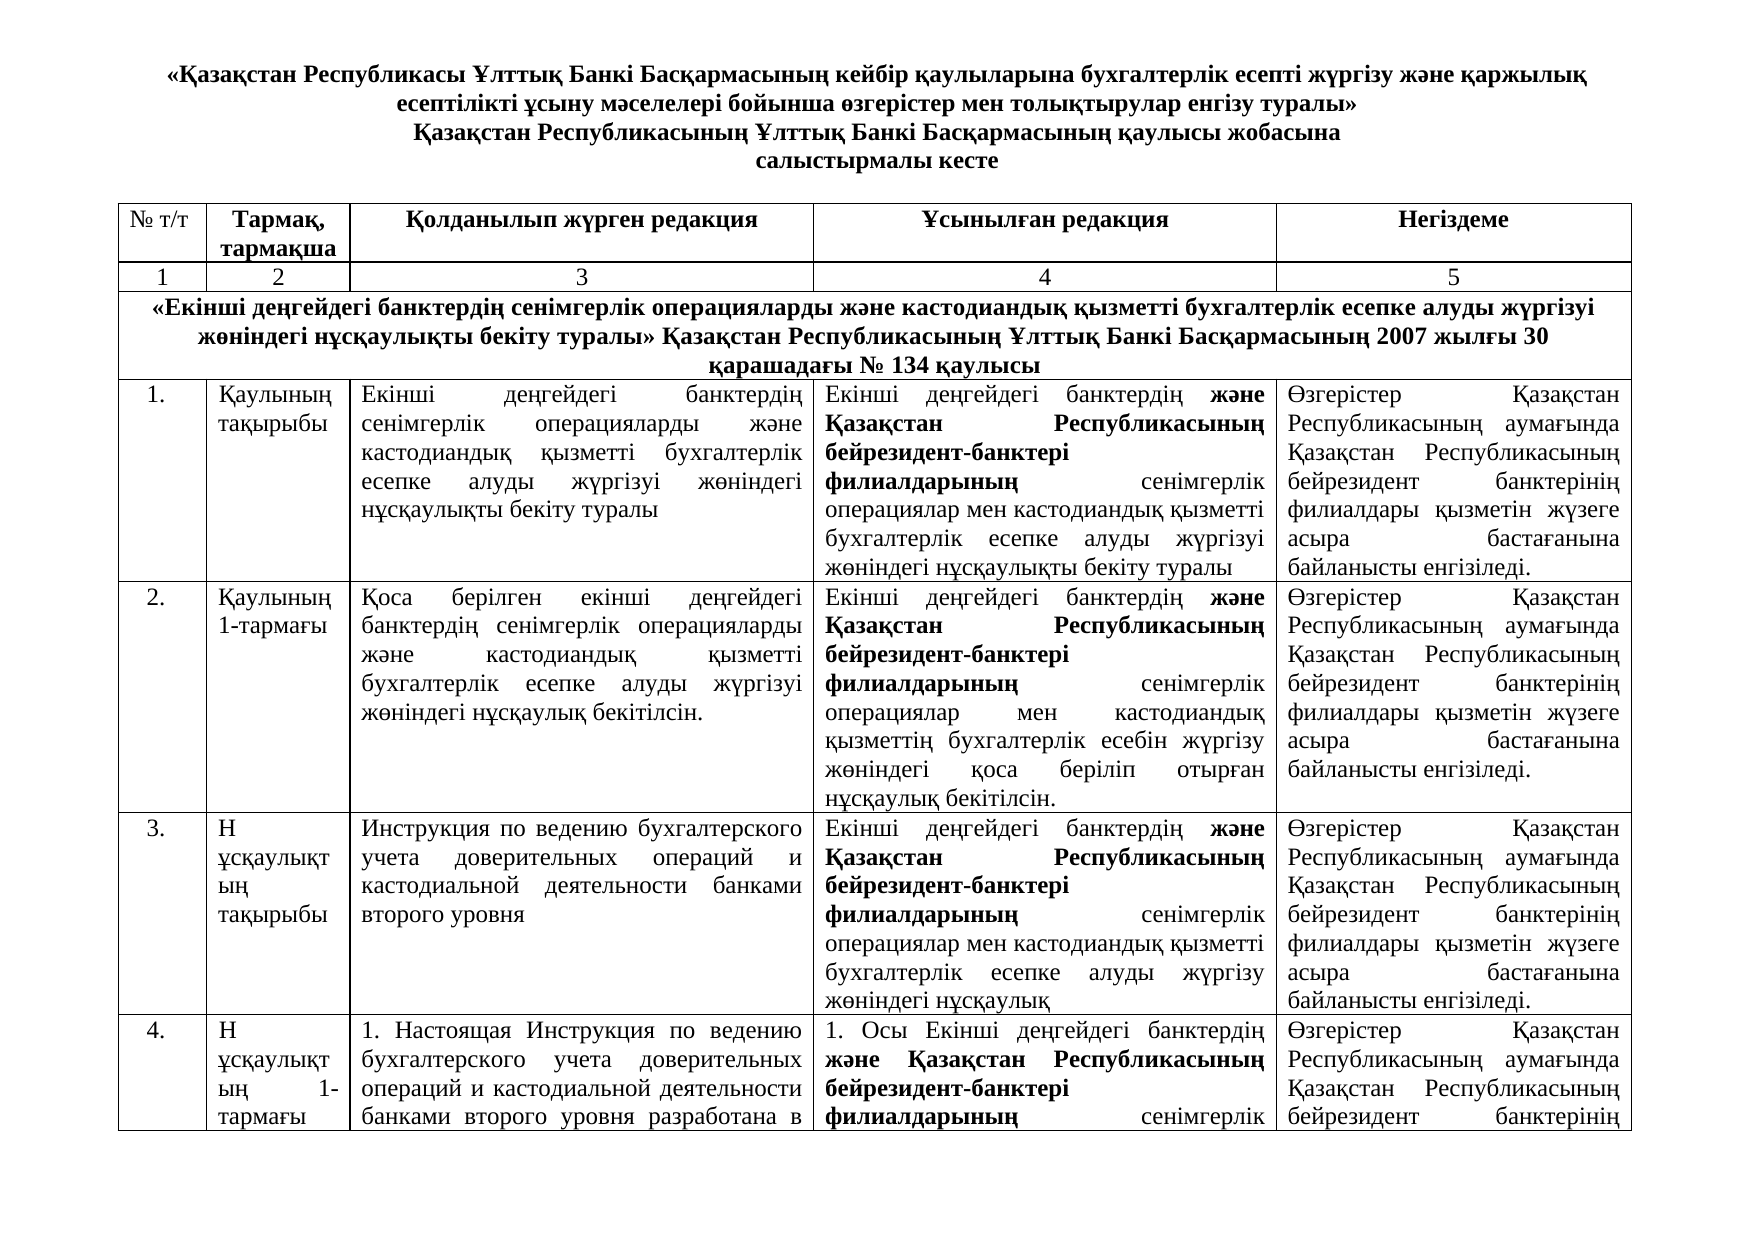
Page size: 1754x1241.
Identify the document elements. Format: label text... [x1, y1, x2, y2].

table_cell Екінші деңгейдегі банктердің және Қазақстан Республикасының бейрезидент-банктері филиалдарының сенімгерлік операциялар мен кастодиандық қызметті бухгалтерлік есепке алуды жүргізуі жөніндегі нұсқаулықты бекіту туралы [814, 380, 1276, 581]
table_cell Қаулының 1-тармағы [207, 582, 349, 812]
table_cell Екінші деңгейдегі банктердің және Қазақстан Республикасының бейрезидент-банктері филиалдарының сенімгерлік операциялар мен кастодиандық қызметті бухгалтерлік есепке алуды жүргізу жөніндегі нұсқаулық [814, 813, 1276, 1014]
table_cell «Екінші деңгейдегі банктердің сенімгерлік операцияларды және кастодиандық қызметті бухгалтерлік есепке алуды жүргізуі жөніндегі нұсқаулықты бекіту туралы» Қазақстан Республикасының Ұлттық Банкі Басқармасының 2007 жылғы 30 қарашадағы № 134 қаулысы [119, 292, 708, 378]
table_cell [119, 582, 206, 812]
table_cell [351, 1015, 813, 1130]
table_cell Қаулының тақырыбы [207, 380, 349, 581]
table_cell [119, 813, 206, 1014]
table_cell [119, 380, 206, 581]
table_cell [119, 1015, 206, 1130]
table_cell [1277, 1015, 1631, 1130]
table_header Қолданылып жүрген редакция [351, 204, 813, 261]
table_cell 2 [207, 263, 349, 291]
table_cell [207, 1015, 349, 1130]
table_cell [814, 1015, 1276, 1130]
text «Қазақстан Республикасы Ұлттық Банкі Басқармасының кейбір қаулыларына бухгалтерлік есепті жүргізу және қаржылық есептілікті ұсыну мәселелері бойынша өзгерістер мен толықтырулар енгізу туралы» [118, 59, 1636, 117]
table_header Ұсынылған редакция [814, 204, 1276, 261]
table_cell «Екінші деңгейдегі банктердің сенімгерлік операцияларды және кастодиандық қызметті бухгалтерлік есепке алуды жүргізуі жөніндегі нұсқаулықты бекіту туралы» Қазақстан Республикасының Ұлттық Банкі Басқармасының 2007 жылғы 30 қарашадағы № 134 қаулысы [1041, 292, 1631, 378]
table_cell 3 [351, 263, 813, 291]
table_header Тармақ, тармақша [207, 204, 349, 261]
text салыстырмалы кесте [118, 145, 1636, 174]
table_cell Екінші деңгейдегі банктердің сенімгерлік операцияларды және кастодиандық қызметті бухгалтерлік есепке алуды жүргізуі жөніндегі нұсқаулықты бекіту туралы [351, 380, 813, 581]
table_header Негіздеме [1277, 204, 1631, 261]
table_cell 1 [119, 263, 206, 291]
table_cell 5 [1277, 263, 1631, 291]
table_cell Нұсқаулықтың тақырыбы [207, 813, 349, 1014]
table_cell Инструкция по ведению бухгалтерского учета доверительных операций и кастодиальной деятельности банками второго уровня [351, 813, 813, 1014]
table_header № т/т [119, 204, 206, 261]
table_cell Қоса берілген екінші деңгейдегі банктердің сенімгерлік операцияларды және кастодиандық қызметті бухгалтерлік есепке алуды жүргізуі жөніндегі нұсқаулық бекітілсін. [351, 582, 813, 812]
table_cell Екінші деңгейдегі банктердің және Қазақстан Республикасының бейрезидент-банктері филиалдарының сенімгерлік операциялар мен кастодиандық қызметтің бухгалтерлік есебін жүргізу жөніндегі қоса беріліп отырған нұсқаулық бекітілсін. [814, 582, 1276, 812]
text Қазақстан Республикасының Ұлттық Банкі Басқармасының қаулысы жобасына [118, 117, 1636, 145]
table_cell 4 [814, 263, 1276, 291]
